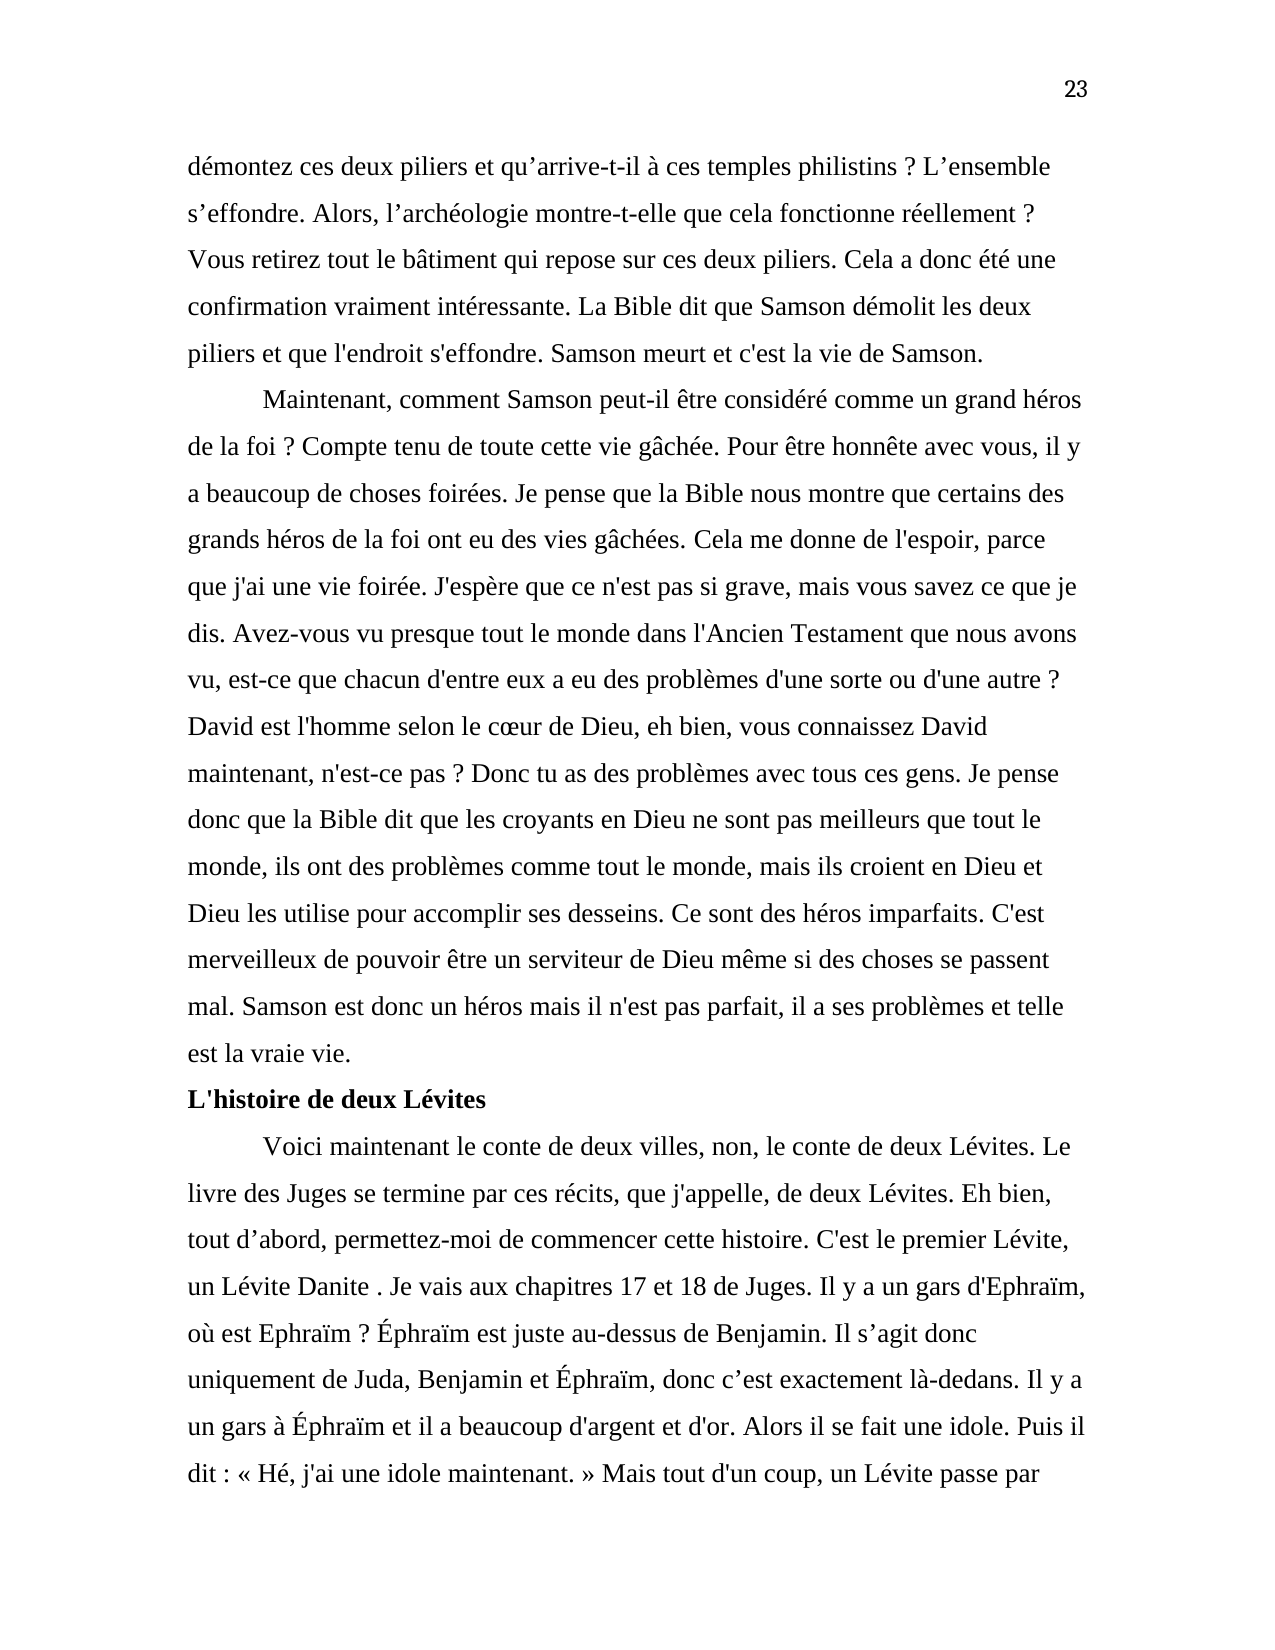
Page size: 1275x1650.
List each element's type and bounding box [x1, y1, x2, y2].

text [187, 150, 1087, 1114]
text [187, 1130, 1087, 1488]
